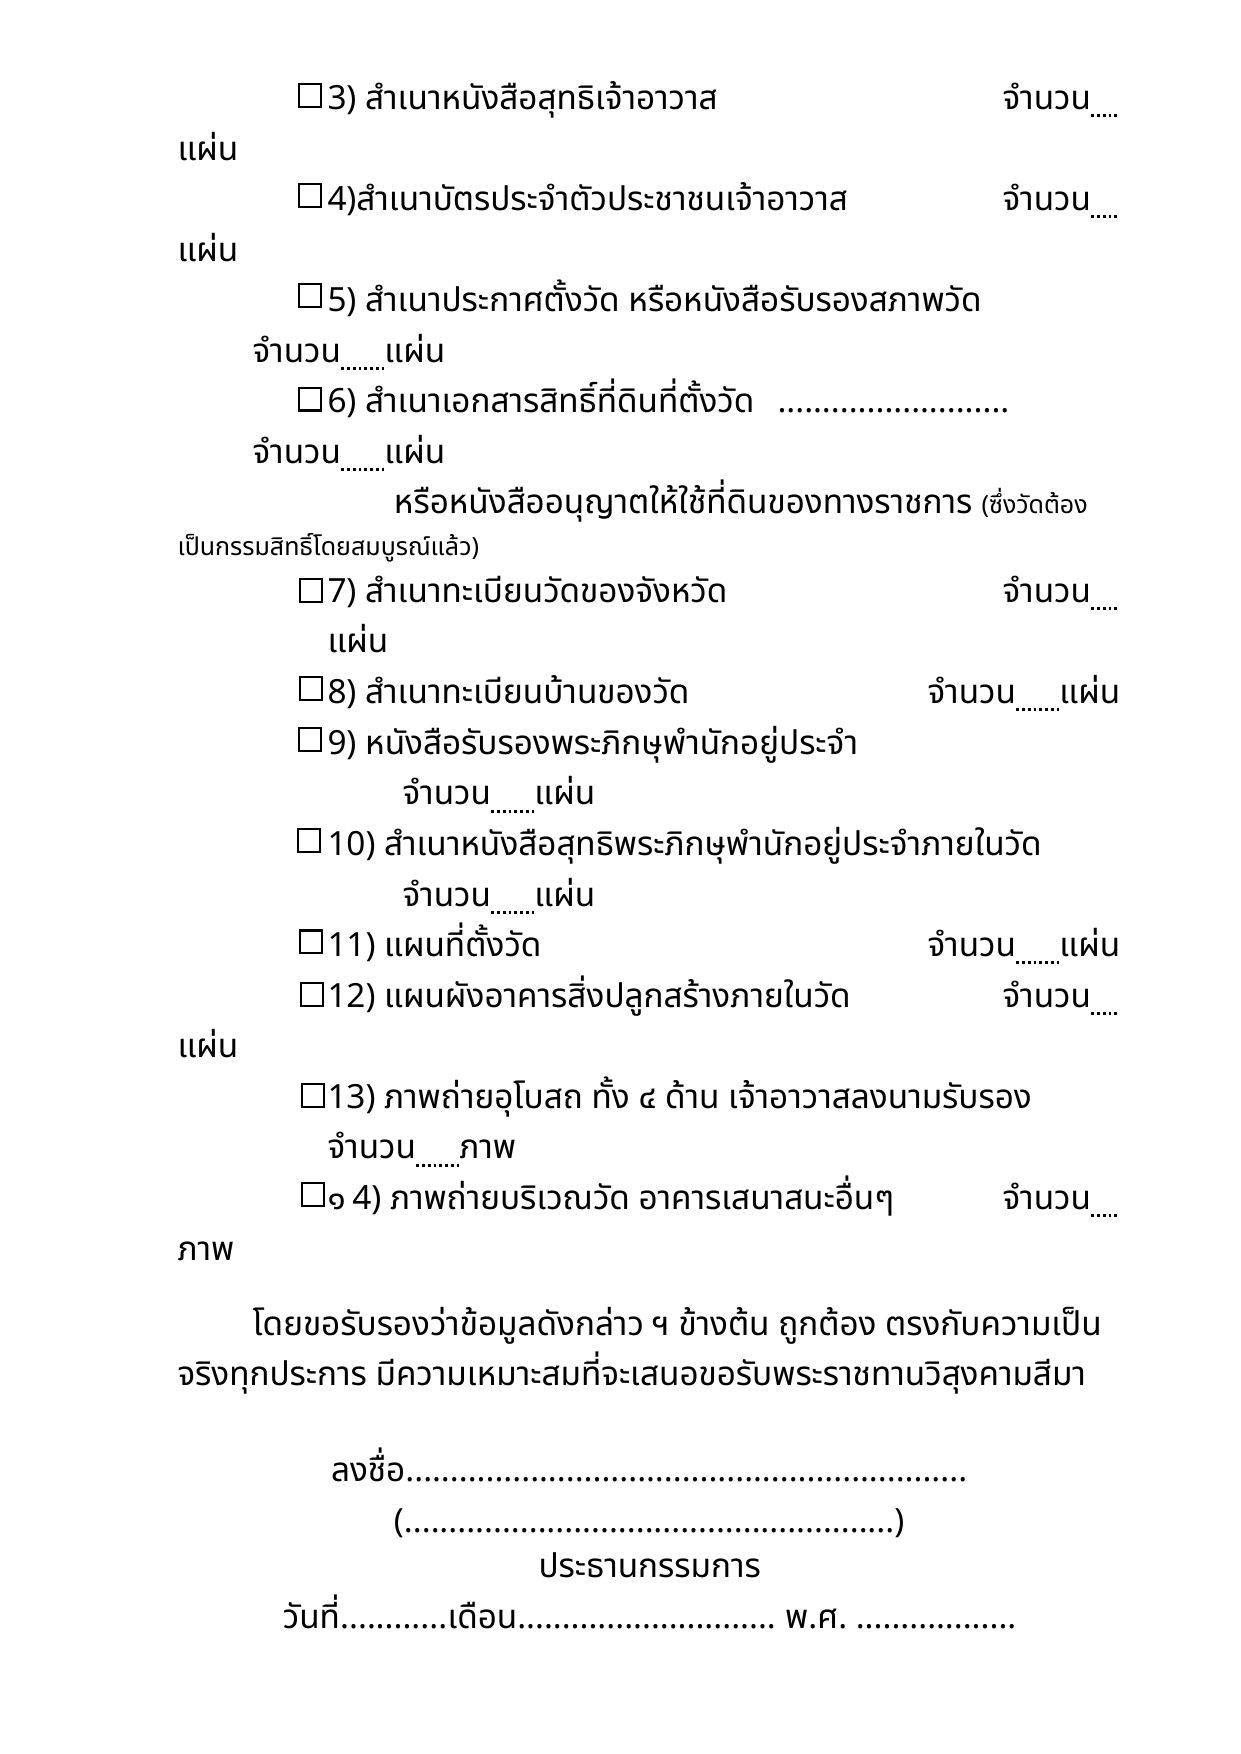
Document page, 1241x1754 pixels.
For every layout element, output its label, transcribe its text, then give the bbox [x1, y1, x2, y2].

text 7) สำเนาทะเบียนวัดของจังหวัด จำนวน แผ่น [327, 567, 1122, 668]
text 5) สำเนาประกาศตั้งวัด หรือหนังสือรับรองสภาพวัด จำนวน แผ่น [177, 276, 1122, 377]
text 8) สำเนาทะเบียนบ้านของวัด จำนวน แผ่น [327, 668, 1122, 718]
text 13) ภาพถ่ายอุโบสถ ทั้ง ๔ ด้าน เจ้าอาวาสลงนามรับรอง จำนวน ภาพ [252, 1073, 1122, 1174]
text 3) สำเนาหนังสือสุทธิเจ้าอาวาส จำนวน แผ่น [177, 74, 1122, 175]
text หรือหนังสืออนุญาตให้ใช้ที่ดินของทางราชการ (ซึ่งวัดต้องเป็นกรรมสิทธิ์โดยสมบูรณ์แล้ว) [177, 478, 1122, 567]
text ๑4) ภาพถ่ายบริเวณวัด อาคารเสนาสนะอื่นๆ จำนวน ภาพ [177, 1174, 1122, 1275]
text 6) สำเนาเอกสารสิทธิ์ที่ดินที่ตั้งวัด .......................... จำนวน แผ่น [177, 377, 1122, 478]
text ประธานกรรมการ [177, 1542, 1122, 1593]
text (.......................................................) [177, 1497, 1122, 1542]
text 12) แผนผังอาคารสิ่งปลูกสร้างภายในวัด จำนวน แผ่น [177, 972, 1122, 1073]
text 4)สำเนาบัตรประจำตัวประชาชนเจ้าอาวาส จำนวน แผ่น [177, 175, 1122, 276]
text โดยขอรับรองว่าข้อมูลดังกล่าว ฯ ข้างต้น ถูกต้อง ตรงกับความเป็นจริงทุกประการ มีความเหมาะสมที่จะเสนอขอรับพระราชทานวิสุงคามสีมา [177, 1300, 1122, 1401]
text วันที่............เดือน............................. พ.ศ. .................. [177, 1593, 1122, 1643]
text 10) สำเนาหนังสือสุทธิพระภิกษุพำนักอยู่ประจำภายในวัด จำนวน แผ่น [327, 820, 1122, 921]
text 9) หนังสือรับรองพระภิกษุพำนักอยู่ประจำ จำนวน แผ่น [327, 718, 1122, 820]
text ลงชื่อ............................................................... [177, 1446, 1122, 1497]
text 11) แผนที่ตั้งวัด จำนวน แผ่น [327, 921, 1122, 972]
